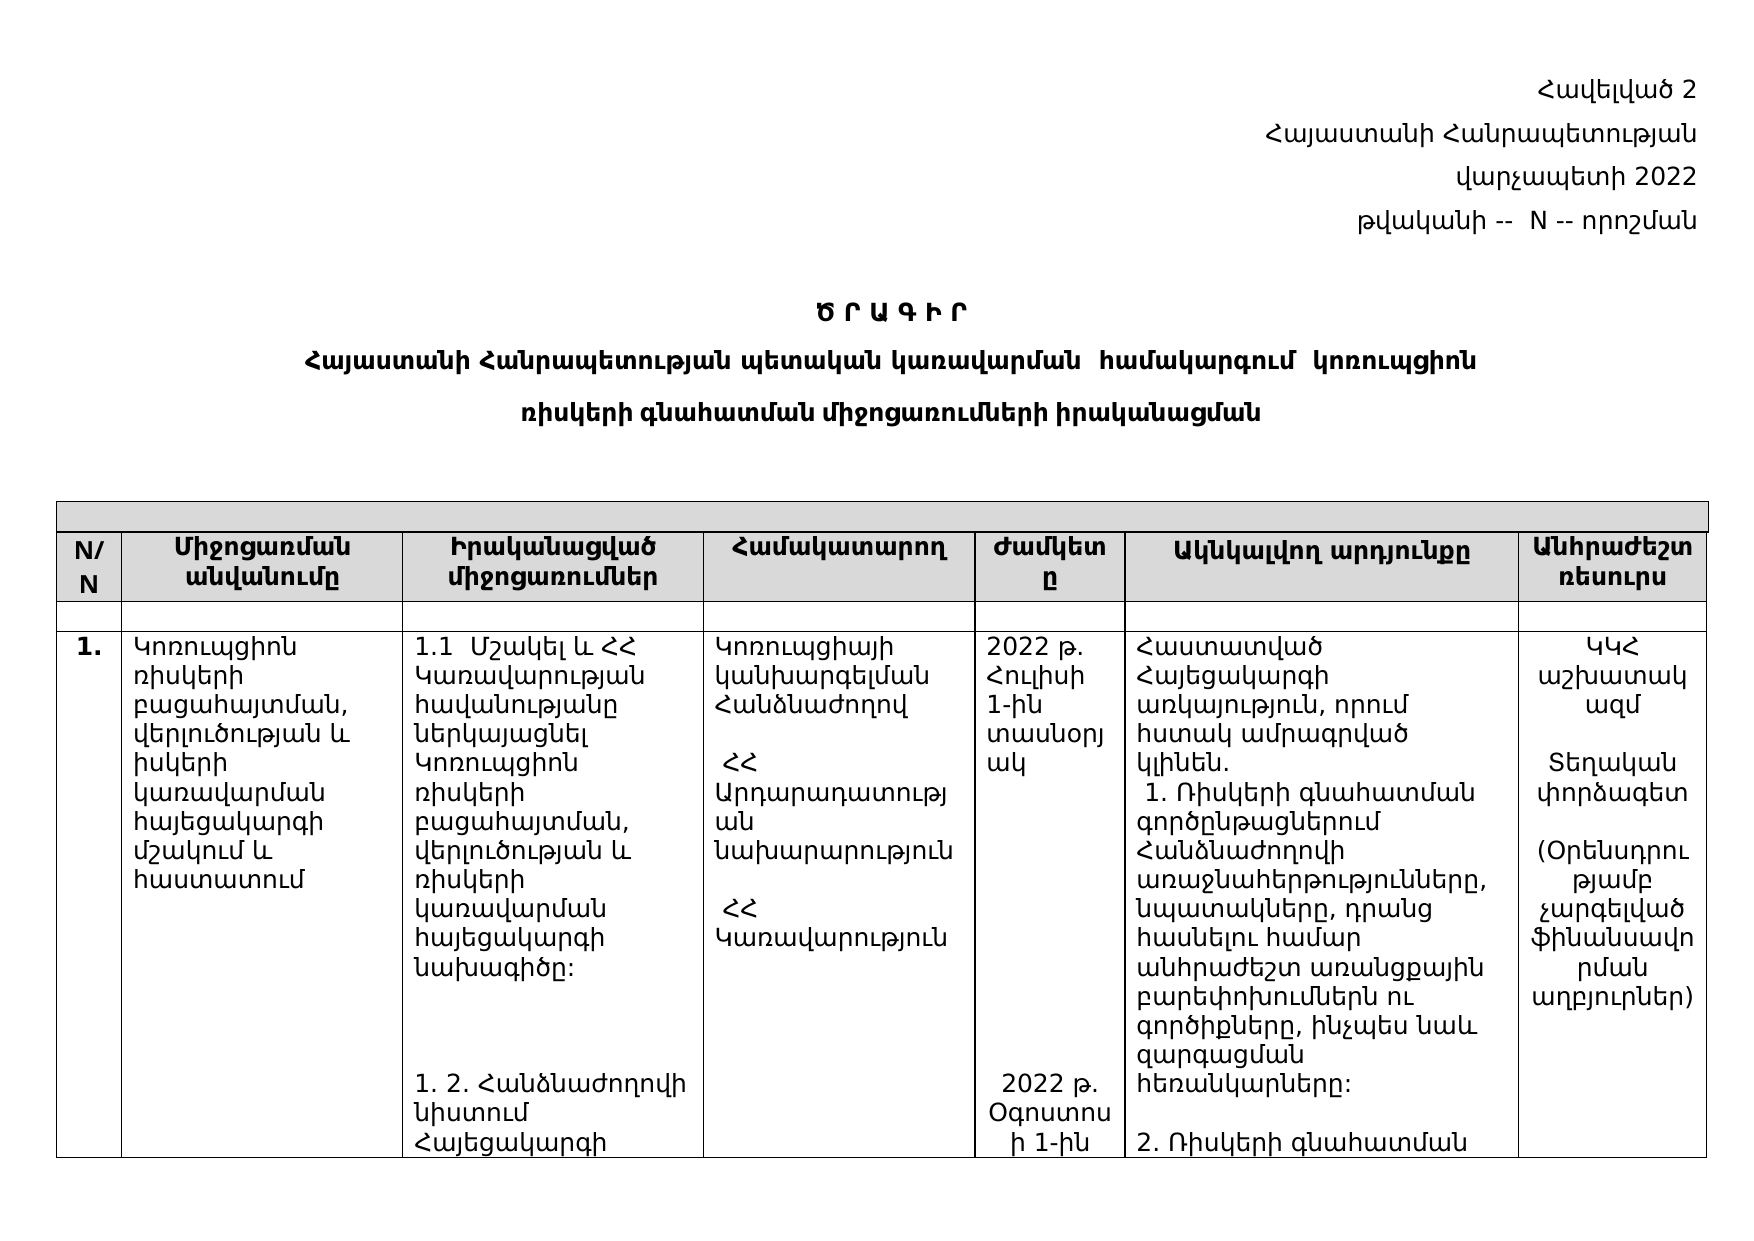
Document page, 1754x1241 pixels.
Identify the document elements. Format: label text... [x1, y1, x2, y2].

table_cell [1519, 602, 1706, 631]
table_cell N/N [57, 533, 121, 601]
table_cell [704, 602, 974, 631]
table_cell Միջոցառման անվանումը [122, 533, 402, 601]
table_cell [122, 602, 402, 631]
text թվականի -- N -- որոշման [84, 206, 1698, 235]
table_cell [403, 632, 703, 1157]
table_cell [976, 632, 1124, 1157]
text Հավելված 2 [84, 75, 1698, 104]
table_cell [403, 602, 703, 631]
text ռիսկերի գնահատման միջոցառումների իրականացման [84, 394, 1698, 428]
table_cell Անհրաժեշտ ռեսուրս [1519, 533, 1706, 601]
table_cell Իրականացված միջոցառումներ [403, 533, 703, 601]
table_cell Համակատարող [704, 533, 974, 601]
table_cell Ակնկալվող արդյունքը [1126, 533, 1518, 601]
table_cell 1. [57, 632, 121, 1157]
text Ծ Ր Ա Գ Ի Ր [84, 298, 1698, 327]
text վարչապետի 2022 [84, 162, 1698, 192]
table_cell [1126, 602, 1518, 631]
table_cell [704, 632, 974, 1157]
table_cell [976, 602, 1124, 631]
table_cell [1126, 632, 1518, 1157]
text Հայաստանի Հանրապետության [84, 119, 1698, 148]
table_cell [57, 602, 121, 631]
table_header [57, 502, 1708, 531]
text Հայաստանի Հանրապետության պետական կառավարման համակարգում կոռուպցիոն [84, 346, 1698, 375]
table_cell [122, 632, 402, 1157]
table_cell Ժամկետը [976, 533, 1124, 601]
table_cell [1519, 632, 1706, 1157]
